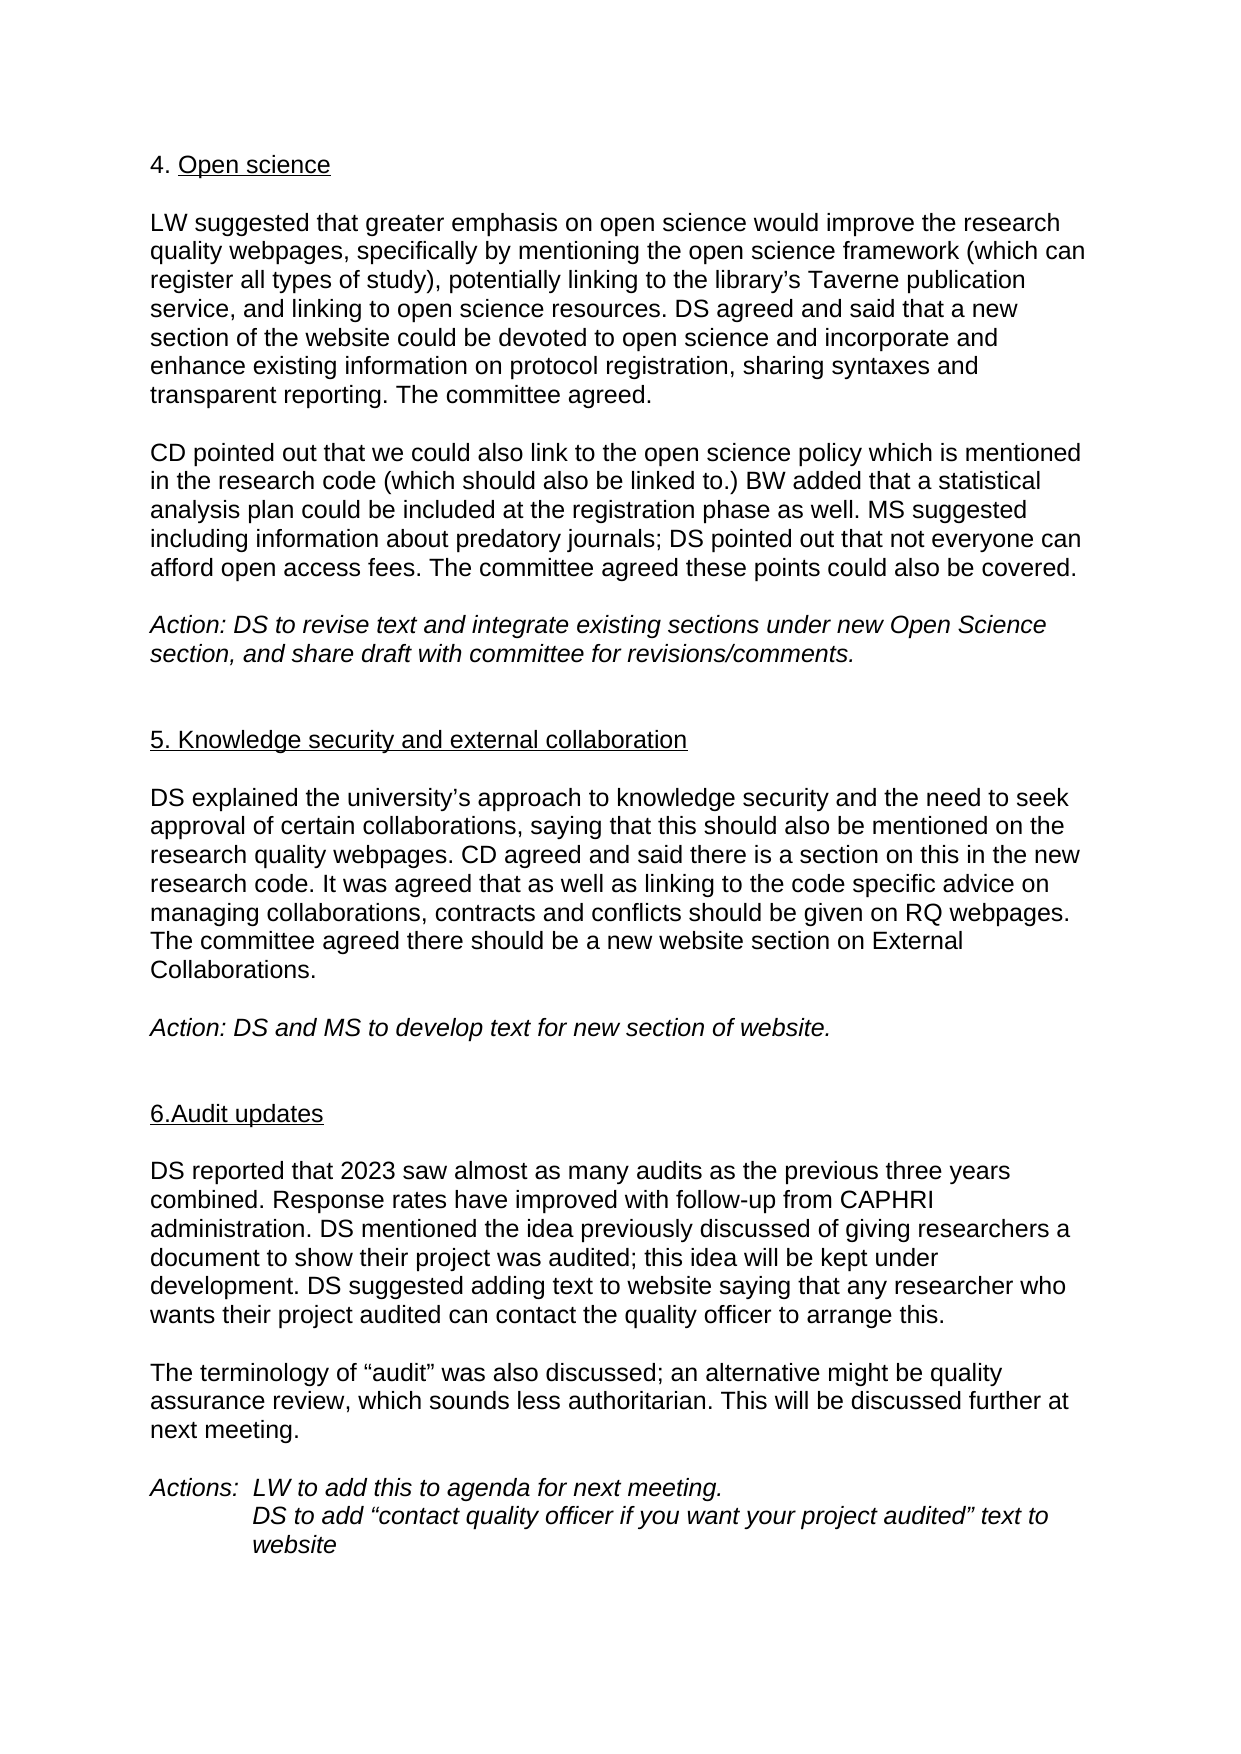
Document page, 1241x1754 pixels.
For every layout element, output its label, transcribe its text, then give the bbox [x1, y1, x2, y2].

text CD pointed out that we could also link to the open science policy which is mentioned in the research code (which should also be linked to.) BW added that a statistical analysis plan could be included at the registration phase as well. MS suggested including information about predatory journals; DS pointed out that not everyone can afford open access fees. The committee agreed these points could also be covered. [150, 437, 1090, 581]
text Actions: LW to add this to agenda for next meeting. [150, 1472, 1090, 1501]
text DS reported that 2023 saw almost as many audits as the previous three years combined. Response rates have improved with follow-up from CAPHRI administration. DS mentioned the idea previously discussed of giving researchers a document to show their project was audited; this idea will be kept under development. DS suggested adding text to website saying that any researcher who wants their project audited can contact the quality officer to arrange this. [150, 1156, 1090, 1329]
text The terminology of “audit” was also discussed; an alternative might be quality assurance review, which sounds less authoritarian. This will be discussed further at next meeting. [150, 1357, 1090, 1444]
text LW suggested that greater emphasis on open science would improve the research quality webpages, specifically by mentioning the open science framework (which can register all types of study), potentially linking to the library’s Taverne publication service, and linking to open science resources. DS agreed and said that a new section of the website could be devoted to open science and incorporate and enhance existing information on protocol registration, sharing syntaxes and transparent reporting. The committee agreed. [150, 207, 1090, 409]
text 6.Audit updates [150, 1099, 1090, 1127]
text DS explained the university’s approach to knowledge security and the need to seek approval of certain collaborations, saying that this should also be mentioned on the research quality webpages. CD agreed and said there is a section on this in the new research code. It was agreed that as well as linking to the code specific advice on managing collaborations, contracts and conflicts should be given on RQ webpages. The committee agreed there should be a new website section on External Collaborations. [150, 782, 1090, 984]
text 5. Knowledge security and external collaboration [150, 725, 1090, 754]
text DS to add “contact quality officer if you want your project audited” text to website [252, 1501, 1090, 1559]
text Action: DS and MS to develop text for new section of website. [150, 1012, 1090, 1041]
text Action: DS to revise text and integrate existing sections under new Open Science section, and share draft with committee for revisions/comments. [150, 610, 1090, 667]
text 4. Open science [150, 150, 1090, 179]
